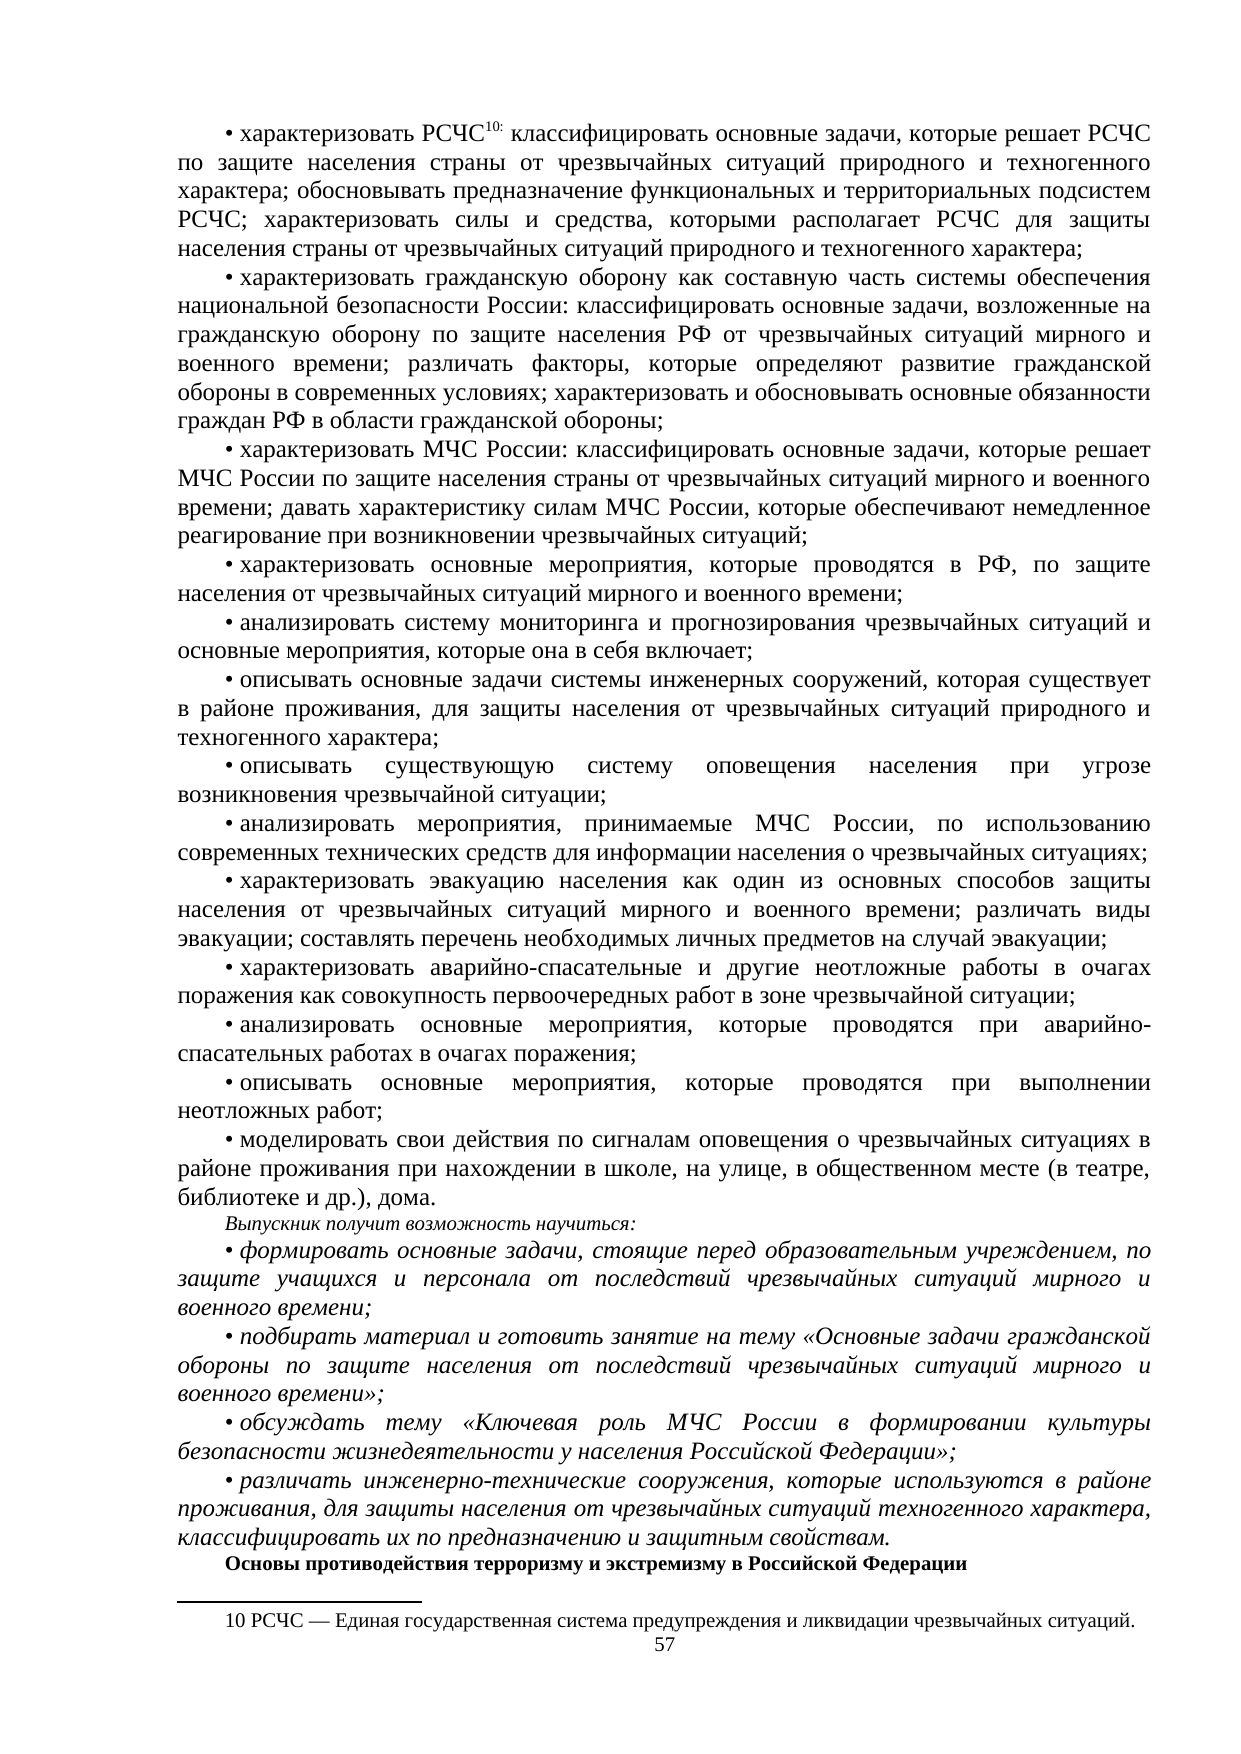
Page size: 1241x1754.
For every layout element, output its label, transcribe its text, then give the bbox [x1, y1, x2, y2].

text • моделировать свои действия по сигналам оповещения о чрезвычайных ситуациях в районе проживания при нахождении в школе, на улице, в общественном месте (в театре, библиотеке и др.), дома. [177, 1124, 1152, 1211]
text Выпускник получит возможность научиться: [177, 1211, 1152, 1235]
text Основы противодействия терроризму и экстремизму в Российской Федерации [177, 1551, 1152, 1575]
text • описывать основные задачи системы инженерных сооружений, которая существует в районе проживания, для защиты населения от чрезвычайных ситуаций природного и техногенного характера; [177, 664, 1152, 751]
text • различать инженерно-технические сооружения, которые используются в районе проживания, для защиты населения от чрезвычайных ситуаций техногенного характера, классифицировать их по предназначению и защитным свойствам. [177, 1465, 1152, 1551]
text • формировать основные задачи, стоящие перед образовательным учреждением, по защите учащихся и персонала от последствий чрезвычайных ситуаций мирного и военного времени; [177, 1235, 1152, 1321]
text • обсуждать тему «Ключевая роль МЧС России в формировании культуры безопасности жизнедеятельности у населения Российской Федерации»; [177, 1407, 1152, 1465]
text • характеризовать основные мероприятия, которые проводятся в РФ, по защите населения от чрезвычайных ситуаций мирного и военного времени; [177, 549, 1152, 607]
text • анализировать мероприятия, принимаемые МЧС России, по использованию современных технических средств для информации населения о чрезвычайных ситуациях; [177, 808, 1152, 866]
text • характеризовать МЧС России: классифицировать основные задачи, которые решает МЧС России по защите населения страны от чрезвычайных ситуаций мирного и военного времени; давать характеристику силам МЧС России, которые обеспечивают немедленное реагирование при возникновении чрезвычайных ситуаций; [177, 434, 1152, 549]
text • характеризовать эвакуацию населения как один из основных способов защиты населения от чрезвычайных ситуаций мирного и военного времени; различать виды эвакуации; составлять перечень необходимых личных предметов на случай эвакуации; [177, 866, 1152, 952]
text • подбирать материал и готовить занятие на тему «Основные задачи гражданской обороны по защите населения от последствий чрезвычайных ситуаций мирного и военного времени»; [177, 1321, 1152, 1407]
text • характеризовать аварийно-спасательные и другие неотложные работы в очагах поражения как совокупность первоочередных работ в зоне чрезвычайной ситуации; [177, 952, 1152, 1009]
text • анализировать основные мероприятия, которые проводятся при аварийно-спасательных работах в очагах поражения; [177, 1009, 1152, 1067]
text • описывать основные мероприятия, которые проводятся при выполнении неотложных работ; [177, 1067, 1152, 1124]
text • описывать существующую систему оповещения населения при угрозе возникновения чрезвычайной ситуации; [177, 751, 1152, 808]
text • характеризовать РСЧС: классифицировать основные задачи, которые решает РСЧС по защите населения страны от чрезвычайных ситуаций природного и техногенного характера; обосновывать предназначение функциональных и территориальных подсистем РСЧС; характеризовать силы и средства, которыми располагает РСЧС для защиты населения страны от чрезвычайных ситуаций природного и техногенного характера; [177, 118, 1152, 262]
text • характеризовать гражданскую оборону как составную часть системы обеспечения национальной безопасности России: классифицировать основные задачи, возложенные на гражданскую оборону по защите населения РФ от чрезвычайных ситуаций мирного и военного времени; различать факторы, которые определяют развитие гражданской обороны в современных условиях; характеризовать и обосновывать основные обязанности граждан РФ в области гражданской обороны; [177, 262, 1152, 434]
text • анализировать систему мониторинга и прогнозирования чрезвычайных ситуаций и основные мероприятия, которые она в себя включает; [177, 607, 1152, 664]
